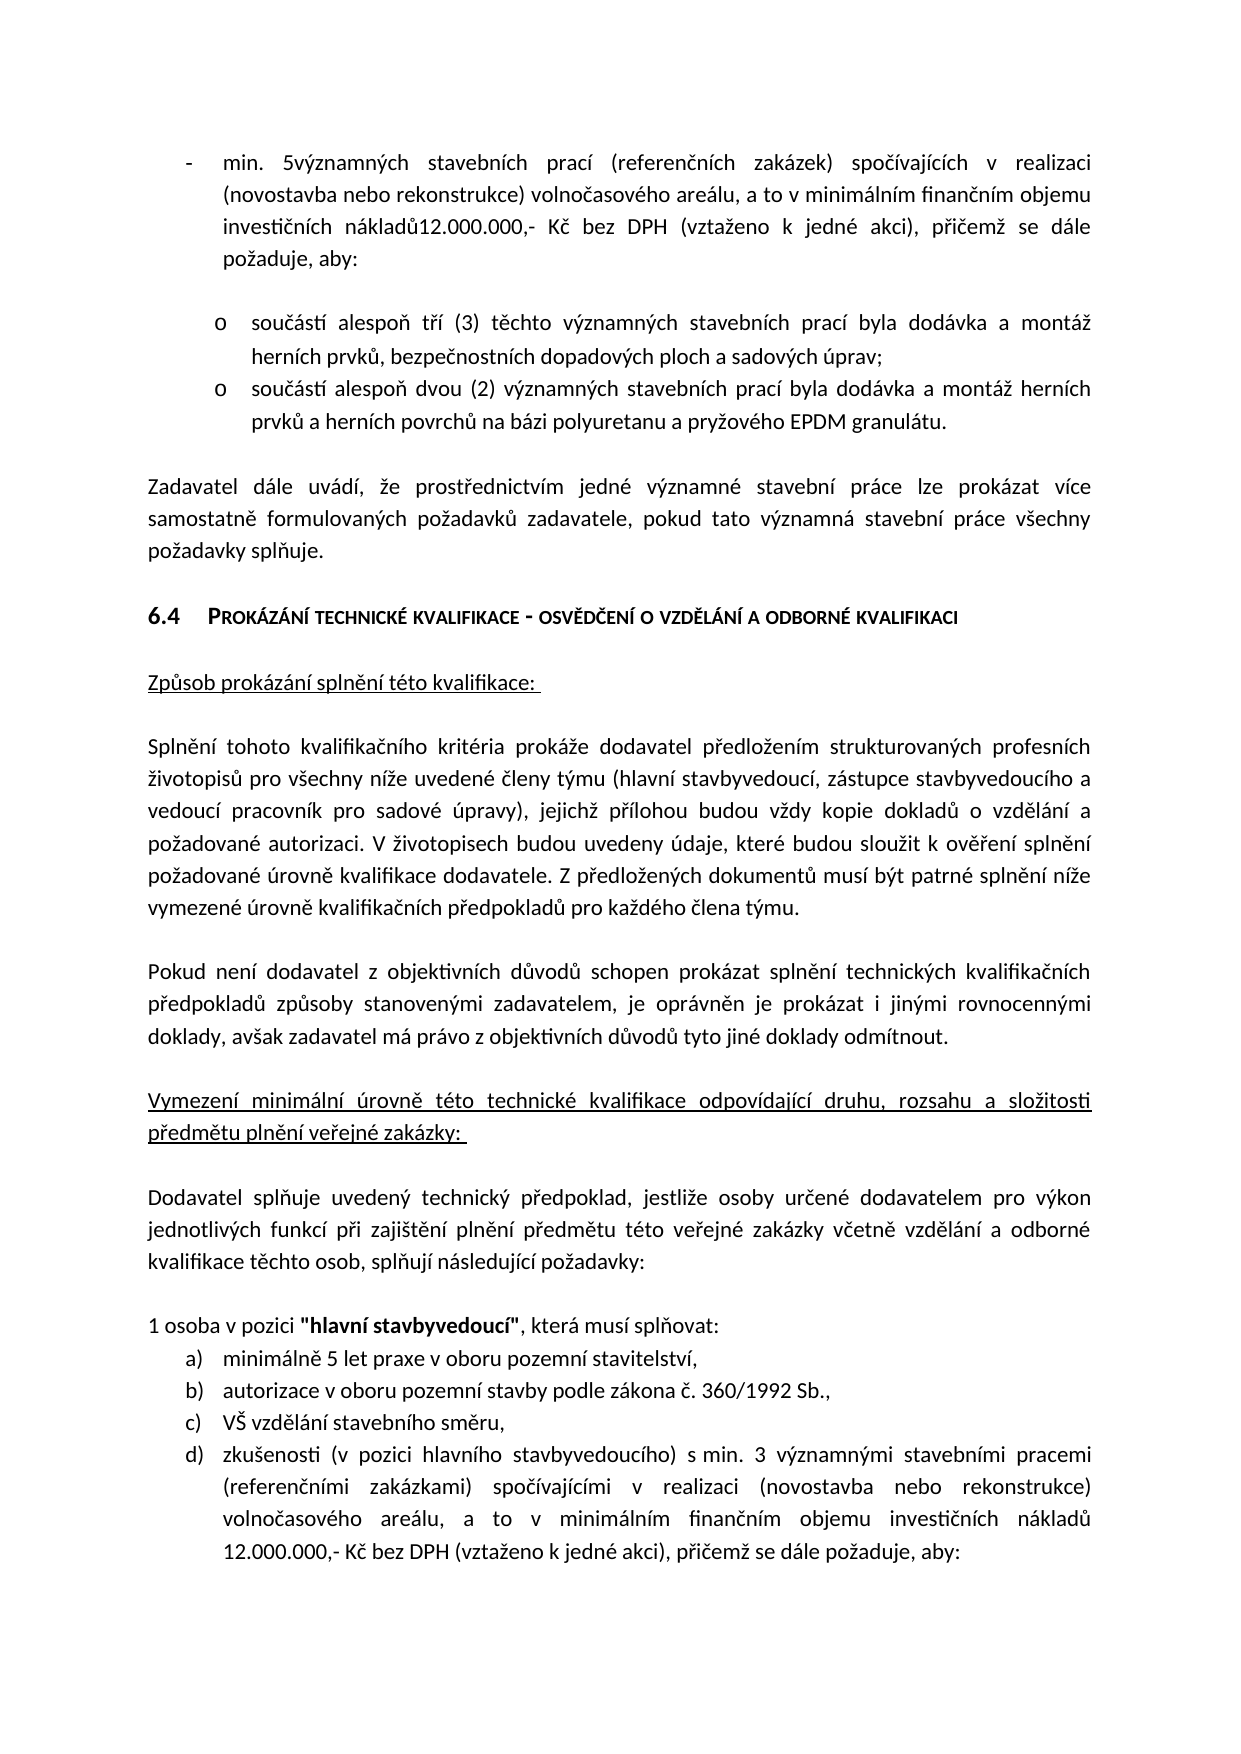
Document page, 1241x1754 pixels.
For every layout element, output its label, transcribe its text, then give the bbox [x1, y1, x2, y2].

list min. 5významných stavebních prací (referenčních zakázek) spočívajících v realizaci (novostavba nebo rekonstrukce) volnočasového areálu, a to v minimálním finančním objemu investičních nákladů12.000.000,- Kč bez DPH (vztaženo k jedné akci), přičemž se dále požaduje, aby: [185, 148, 1093, 272]
text 1 osoba v pozici "hlavní stavbyvedoucí", která musí splňovat: [148, 1311, 1093, 1339]
text Vymezení minimální úrovně této technické kvalifikace odpovídající druhu, rozsahu a složitosti předmětu plnění veřejné zakázky: [148, 1086, 1093, 1146]
list zkušenosti (v pozici hlavního stavbyvedoucího) s min. 3 významnými stavebními pracemi (referenčními zakázkami) spočívajícími v realizaci (novostavba nebo rekonstrukce) volnočasového areálu, a to v minimálním finančním objemu investičních nákladů 12.000.000,- Kč bez DPH (vztaženo k jedné akci), přičemž se dále požaduje, aby: [185, 1440, 1093, 1565]
subtitle Prokázání technické kvalifikace - osvědčení o vzdělání a odborné kvalifikaci [148, 601, 1093, 631]
text Dodavatel splňuje uvedený technický předpoklad, jestliže osoby určené dodavatelem pro výkon jednotlivých funkcí při zajištění plnění předmětu této veřejné zakázky včetně vzdělání a odborné kvalifikace těchto osob, splňují následující požadavky: [148, 1183, 1093, 1275]
text Splnění tohoto kvalifikačního kritéria prokáže dodavatel předložením strukturovaných profesních životopisů pro všechny níže uvedené členy týmu (hlavní stavbyvedoucí, zástupce stavbyvedoucího a vedoucí pracovník pro sadové úpravy), jejichž přílohou budou vždy kopie dokladů o vzdělání a požadované autorizaci. V životopisech budou uvedeny údaje, které budou sloužit k ověření splnění požadované úrovně kvalifikace dodavatele. Z předložených dokumentů musí být patrné splnění níže vymezené úrovně kvalifikačních předpokladů pro každého člena týmu. [148, 732, 1093, 921]
list autorizace v oboru pozemní stavby podle zákona č. 360/1992 Sb., [185, 1376, 1093, 1404]
list součástí alespoň dvou (2) významných stavebních prací byla dodávka a montáž herních prvků a herních povrchů na bázi polyuretanu a pryžového EPDM granulátu. [213, 374, 1093, 435]
text Zadavatel dále uvádí, že prostřednictvím jedné významné stavební práce lze prokázat více samostatně formulovaných požadavků zadavatele, pokud tato významná stavební práce všechny požadavky splňuje. [148, 472, 1093, 564]
text Pokud není dodavatel z objektivních důvodů schopen prokázat splnění technických kvalifikačních předpokladů způsoby stanovenými zadavatelem, je oprávněn je prokázat i jinými rovnocennými doklady, avšak zadavatel má právo z objektivních důvodů tyto jiné doklady odmítnout. [148, 957, 1093, 1050]
list součástí alespoň tří (3) těchto významných stavebních prací byla dodávka a montáž herních prvků, bezpečnostních dopadových ploch a sadových úprav; [213, 308, 1093, 370]
list VŠ vzdělání stavebního směru, [185, 1408, 1093, 1436]
text Způsob prokázání splnění této kvalifikace: [148, 668, 1093, 696]
list minimálně 5 let praxe v oboru pozemní stavitelství, [185, 1344, 1093, 1372]
